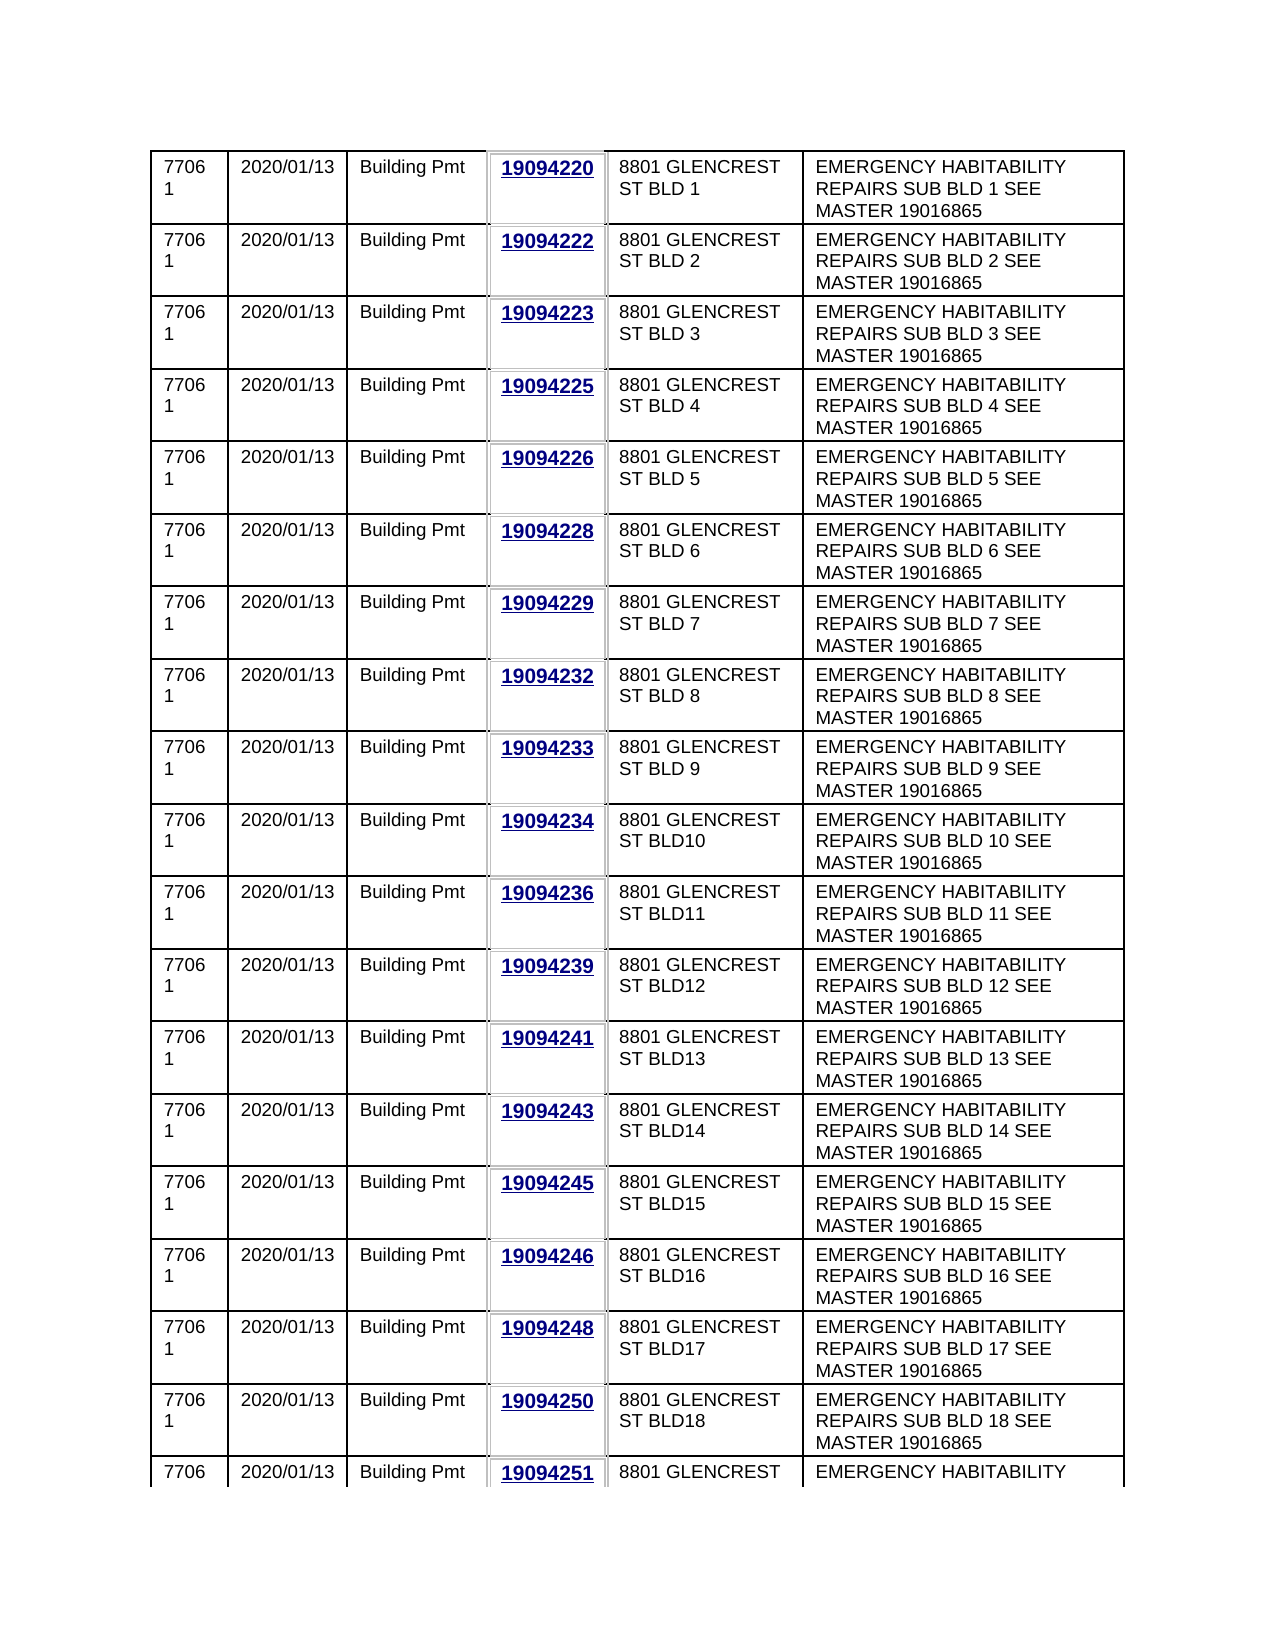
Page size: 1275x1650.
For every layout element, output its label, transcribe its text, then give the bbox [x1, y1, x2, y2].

table_cell 2020/01/13 [229, 587, 346, 657]
table_cell 2020/01/13 [229, 1312, 346, 1382]
table_cell Building Pmt [348, 587, 486, 657]
table_cell EMERGENCY HABITABILITY REPAIRS SUB BLD 8 SEE MASTER 19016865 [804, 660, 1123, 730]
table_cell Building Pmt [348, 1385, 486, 1455]
table_cell 19094234 [491, 807, 604, 875]
table_cell 8801 GLENCREST ST BLD 7 [609, 587, 802, 657]
table_cell 19094223 [491, 300, 604, 367]
table_cell 2020/01/13 [229, 442, 346, 512]
table_cell EMERGENCY HABITABILITY REPAIRS SUB BLD 16 SEE MASTER 19016865 [804, 1240, 1123, 1310]
table_cell 8801 GLENCREST ST BLD 3 [609, 297, 802, 367]
table_cell 8801 GLENCREST ST BLD11 [609, 877, 802, 947]
table_cell 77061 [152, 660, 227, 730]
table_cell Building Pmt [348, 152, 486, 222]
table_cell 77061 [152, 370, 227, 440]
table_cell 8801 GLENCREST ST BLD15 [609, 1167, 802, 1237]
table_cell 77061 [152, 297, 227, 367]
table_cell 19094233 [491, 735, 604, 802]
table_cell 8801 GLENCREST ST BLD12 [609, 950, 802, 1020]
table_cell 19094226 [491, 445, 604, 512]
table_cell 8801 GLENCREST ST BLD18 [609, 1385, 802, 1455]
table_cell Building Pmt [348, 1022, 486, 1092]
table_cell 19094228 [491, 517, 604, 585]
table_cell 77061 [152, 515, 227, 585]
table_cell EMERGENCY HABITABILITY REPAIRS SUB BLD 15 SEE MASTER 19016865 [804, 1167, 1123, 1237]
table_cell 2020/01/13 [229, 1167, 346, 1237]
table_cell Building Pmt [348, 225, 486, 295]
table_cell 19094220 [491, 155, 604, 222]
table_cell 2020/01/13 [229, 732, 346, 802]
table_cell 2020/01/13 [229, 152, 346, 222]
table_cell 77061 [152, 950, 227, 1020]
table_cell 19094239 [491, 952, 604, 1020]
table_cell 2020/01/13 [229, 660, 346, 730]
table_cell 77061 [152, 225, 227, 295]
table_cell Building Pmt [348, 732, 486, 802]
table_cell 19094236 [491, 880, 604, 947]
table_cell 8801 GLENCREST ST BLD 6 [609, 515, 802, 585]
table_cell Building Pmt [348, 370, 486, 440]
table_cell Building Pmt [348, 950, 486, 1020]
table_cell 8801 GLENCREST ST BLD 1 [609, 152, 802, 222]
table_cell EMERGENCY HABITABILITY REPAIRS SUB BLD 14 SEE MASTER 19016865 [804, 1095, 1123, 1165]
table_cell 19094250 [491, 1387, 604, 1455]
table_cell EMERGENCY HABITABILITY REPAIRS SUB BLD 6 SEE MASTER 19016865 [804, 515, 1123, 585]
table_cell Building Pmt [348, 877, 486, 947]
table_cell 19094243 [491, 1097, 604, 1165]
table_cell 77061 [152, 1095, 227, 1165]
table_cell 77061 [152, 1240, 227, 1310]
table_cell EMERGENCY HABITABILITY REPAIRS SUB BLD 17 SEE MASTER 19016865 [804, 1312, 1123, 1382]
table_cell Building Pmt [348, 1240, 486, 1310]
table_cell EMERGENCY HABITABILITY REPAIRS SUB BLD 5 SEE MASTER 19016865 [804, 442, 1123, 512]
table_cell 8801 GLENCREST ST BLD10 [609, 805, 802, 875]
table_cell 77061 [152, 1312, 227, 1382]
table_cell EMERGENCY HABITABILITY REPAIRS SUB BLD 3 SEE MASTER 19016865 [804, 297, 1123, 367]
table_cell 2020/01/13 [229, 1095, 346, 1165]
table_cell 2020/01/13 [229, 225, 346, 295]
table_cell 77061 [152, 732, 227, 802]
table_cell EMERGENCY HABITABILITY REPAIRS SUB BLD 11 SEE MASTER 19016865 [804, 877, 1123, 947]
table_cell 19094251 [491, 1460, 604, 1487]
table_cell 8801 GLENCREST ST BLD17 [609, 1312, 802, 1382]
table_cell 19094229 [491, 590, 604, 657]
table_cell Building Pmt [348, 515, 486, 585]
table_cell 2020/01/13 [229, 1457, 346, 1487]
table_cell Building Pmt [348, 660, 486, 730]
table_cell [804, 1457, 1123, 1487]
table_cell 77061 [152, 442, 227, 512]
table_cell EMERGENCY HABITABILITY REPAIRS SUB BLD 18 SEE MASTER 19016865 [804, 1385, 1123, 1455]
table_cell 2020/01/13 [229, 950, 346, 1020]
table_cell Building Pmt [348, 1095, 486, 1165]
table_cell EMERGENCY HABITABILITY REPAIRS SUB BLD 7 SEE MASTER 19016865 [804, 587, 1123, 657]
table_cell 8801 GLENCREST ST BLD 5 [609, 442, 802, 512]
table_cell 2020/01/13 [229, 370, 346, 440]
table_cell 2020/01/13 [229, 1385, 346, 1455]
table_cell 8801 GLENCREST ST BLD 9 [609, 732, 802, 802]
table_cell 77061 [152, 1022, 227, 1092]
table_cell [609, 1457, 802, 1487]
table_cell Building Pmt [348, 442, 486, 512]
table_cell EMERGENCY HABITABILITY REPAIRS SUB BLD 2 SEE MASTER 19016865 [804, 225, 1123, 295]
table_cell EMERGENCY HABITABILITY REPAIRS SUB BLD 10 SEE MASTER 19016865 [804, 805, 1123, 875]
table_cell 8801 GLENCREST ST BLD14 [609, 1095, 802, 1165]
table_cell 77061 [152, 587, 227, 657]
table_cell 77061 [152, 877, 227, 947]
table_cell Building Pmt [348, 1457, 486, 1487]
table_cell 2020/01/13 [229, 1240, 346, 1310]
table_cell Building Pmt [348, 1312, 486, 1382]
table_cell 77061 [152, 152, 227, 222]
table_cell 77061 [152, 1385, 227, 1455]
table_cell 2020/01/13 [229, 515, 346, 585]
table_cell 19094241 [491, 1025, 604, 1092]
table_cell Building Pmt [348, 805, 486, 875]
table_cell 19094246 [491, 1242, 604, 1310]
table_cell EMERGENCY HABITABILITY REPAIRS SUB BLD 12 SEE MASTER 19016865 [804, 950, 1123, 1020]
table_cell EMERGENCY HABITABILITY REPAIRS SUB BLD 4 SEE MASTER 19016865 [804, 370, 1123, 440]
table_cell EMERGENCY HABITABILITY REPAIRS SUB BLD 9 SEE MASTER 19016865 [804, 732, 1123, 802]
table_cell 77061 [152, 1457, 227, 1487]
table_cell 2020/01/13 [229, 1022, 346, 1092]
table_cell 2020/01/13 [229, 877, 346, 947]
table_cell 19094222 [491, 227, 604, 295]
table_cell 2020/01/13 [229, 297, 346, 367]
table_cell 8801 GLENCREST ST BLD16 [609, 1240, 802, 1310]
table_cell 19094248 [491, 1315, 604, 1382]
table_cell 2020/01/13 [229, 805, 346, 875]
table_cell 19094225 [491, 372, 604, 440]
table_cell Building Pmt [348, 297, 486, 367]
table_cell 19094245 [491, 1170, 604, 1237]
table_cell 8801 GLENCREST ST BLD 2 [609, 225, 802, 295]
table_cell 8801 GLENCREST ST BLD 4 [609, 370, 802, 440]
table_cell 8801 GLENCREST ST BLD 8 [609, 660, 802, 730]
table_cell 8801 GLENCREST ST BLD13 [609, 1022, 802, 1092]
table_cell 77061 [152, 805, 227, 875]
table_cell 19094232 [491, 662, 604, 730]
table_cell EMERGENCY HABITABILITY REPAIRS SUB BLD 1 SEE MASTER 19016865 [804, 152, 1123, 222]
table_cell Building Pmt [348, 1167, 486, 1237]
table_cell EMERGENCY HABITABILITY REPAIRS SUB BLD 13 SEE MASTER 19016865 [804, 1022, 1123, 1092]
table_cell 77061 [152, 1167, 227, 1237]
